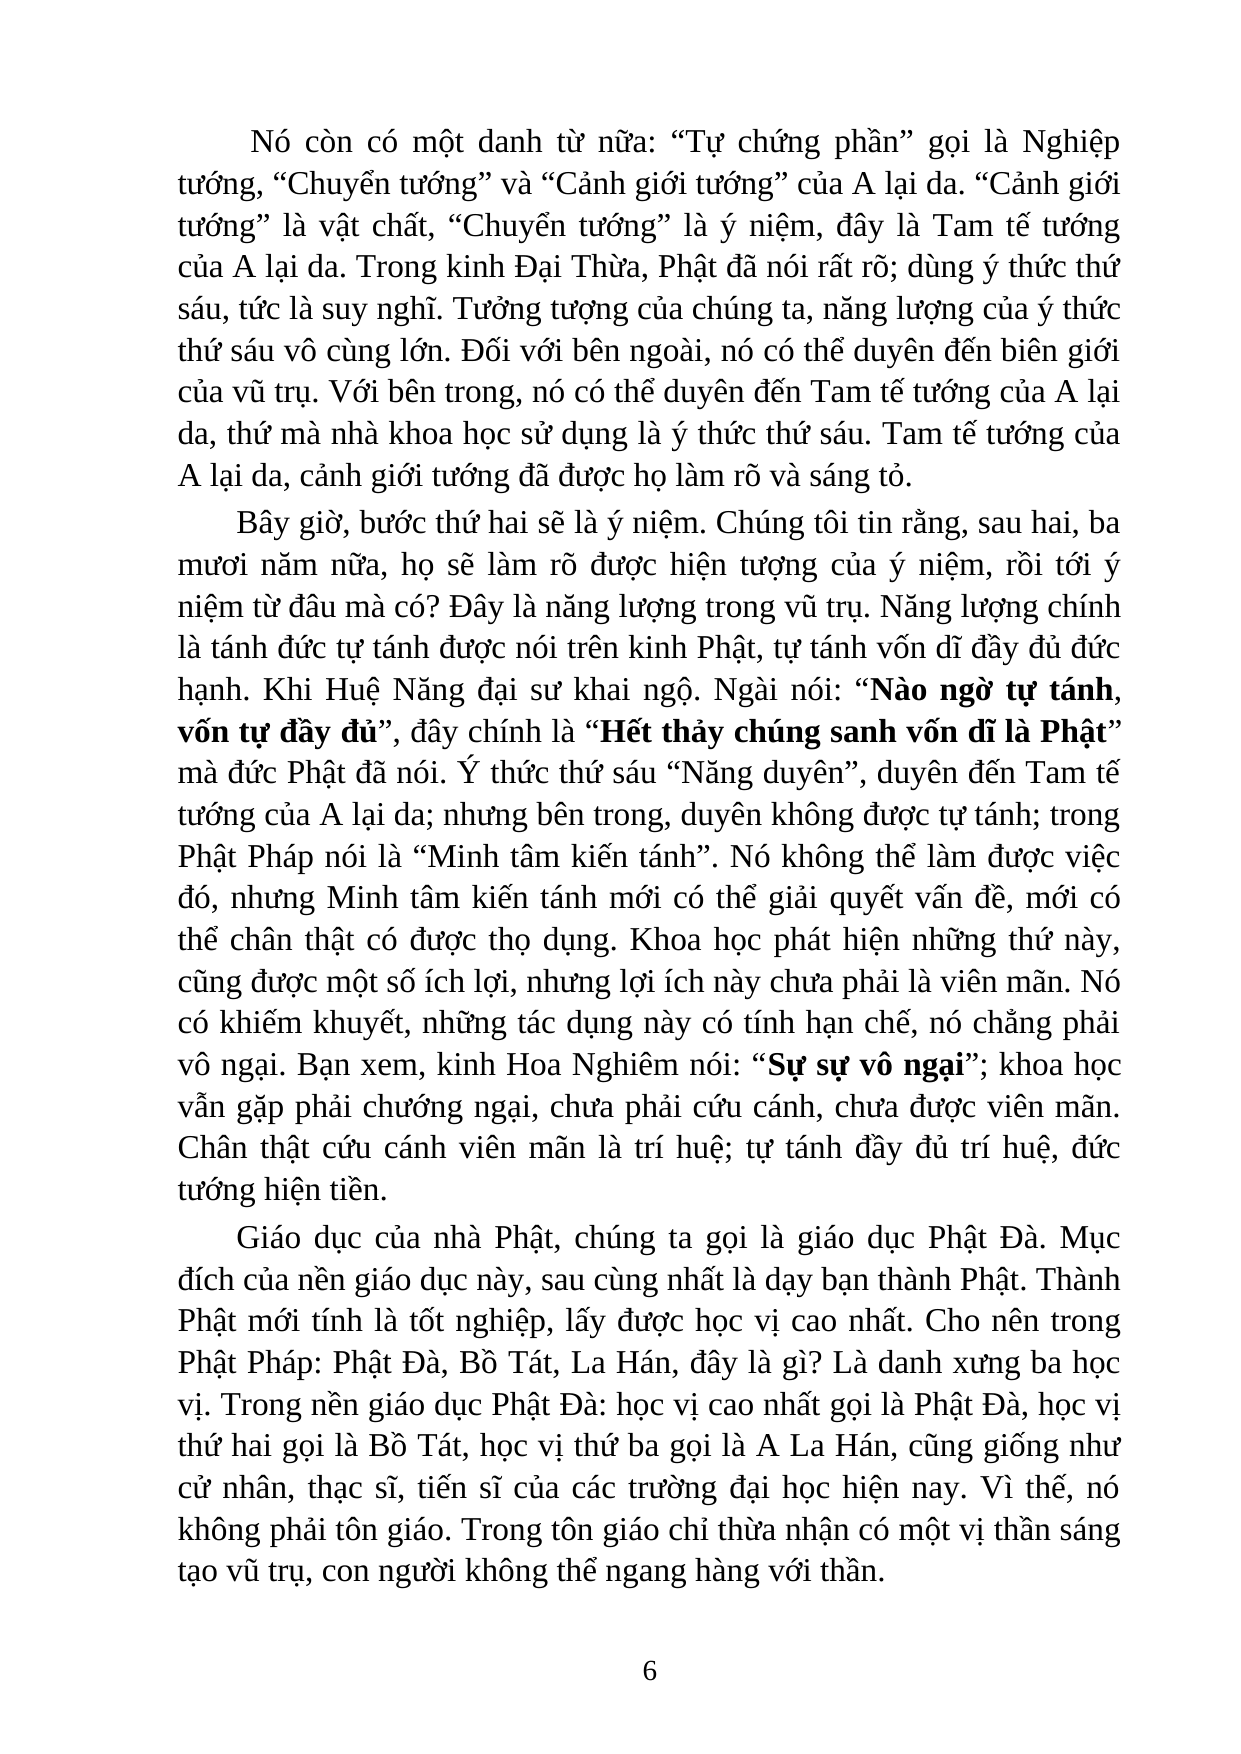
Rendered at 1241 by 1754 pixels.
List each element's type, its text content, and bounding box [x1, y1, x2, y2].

text Giáo dục của nhà Phật, chúng ta gọi là giáo dục Phật Đà. Mục đích của nền giáo dục này, sau cùng nhất là dạy bạn thành Phật. Thành Phật mới tính là tốt nghiệp, lấy được học vị cao nhất. Cho nên trong Phật Pháp: Phật Đà, Bồ Tát, La Hán, đây là gì? Là danh xưng ba học vị. Trong nền giáo dục Phật Đà: học vị cao nhất gọi là Phật Đà, học vị thứ hai gọi là Bồ Tát, học vị thứ ba gọi là A La Hán, cũng giống như cử nhân, thạc sĩ, tiến sĩ của các trường đại học hiện nay. Vì thế, nó không phải tôn giáo. Trong tôn giáo chỉ thừa nhận có một vị thần sáng tạo vũ trụ, con người không thể ngang hàng với thần. [177, 1214, 1122, 1589]
text Nó còn có một danh từ nữa: “Tự chứng phần” gọi là Nghiệp tướng, “Chuyển tướng” và “Cảnh giới tướng” của A lại da. “Cảnh giới tướng” là vật chất, “Chuyển tướng” là ý niệm, đây là Tam tế tướng của A lại da. Trong kinh Đại Thừa, Phật đã nói rất rõ; dùng ý thức thứ sáu, tức là suy nghĩ. Tưởng tượng của chúng ta, năng lượng của ý thức thứ sáu vô cùng lớn. Đối với bên ngoài, nó có thể duyên đến biên giới của vũ trụ. Với bên trong, nó có thể duyên đến Tam tế tướng của A lại da, thứ mà nhà khoa học sử dụng là ý thức thứ sáu. Tam tế tướng của A lại da, cảnh giới tướng đã được họ làm rõ và sáng tỏ. [177, 118, 1122, 493]
text Bây giờ, bước thứ hai sẽ là ý niệm. Chúng tôi tin rằng, sau hai, ba mươi năm nữa, họ sẽ làm rõ được hiện tượng của ý niệm, rồi tới ý niệm từ đâu mà có? Đây là năng lượng trong vũ trụ. Năng lượng chính là tánh đức tự tánh được nói trên kinh Phật, tự tánh vốn dĩ đầy đủ đức hạnh. Khi Huệ Năng đại sư khai ngộ. Ngài nói: “Nào ngờ tự tánh, vốn tự đầy đủ”, đây chính là “Hết thảy chúng sanh vốn dĩ là Phật” mà đức Phật đã nói. Ý thức thứ sáu “Năng duyên”, duyên đến Tam tế tướng của A lại da; nhưng bên trong, duyên không được tự tánh; trong Phật Pháp nói là “Minh tâm kiến tánh”. Nó không thể làm được việc đó, nhưng Minh tâm kiến tánh mới có thể giải quyết vấn đề, mới có thể chân thật có được thọ dụng. Khoa học phát hiện những thứ này, cũng được một số ích lợi, nhưng lợi ích này chưa phải là viên mãn. Nó có khiếm khuyết, những tác dụng này có tính hạn chế, nó chẳng phải vô ngại. Bạn xem, kinh Hoa Nghiêm nói: “Sự sự vô ngại”; khoa học vẫn gặp phải chướng ngại, chưa phải cứu cánh, chưa được viên mãn. Chân thật cứu cánh viên mãn là trí huệ; tự tánh đầy đủ trí huệ, đức tướng hiện tiền. [177, 499, 1122, 1208]
